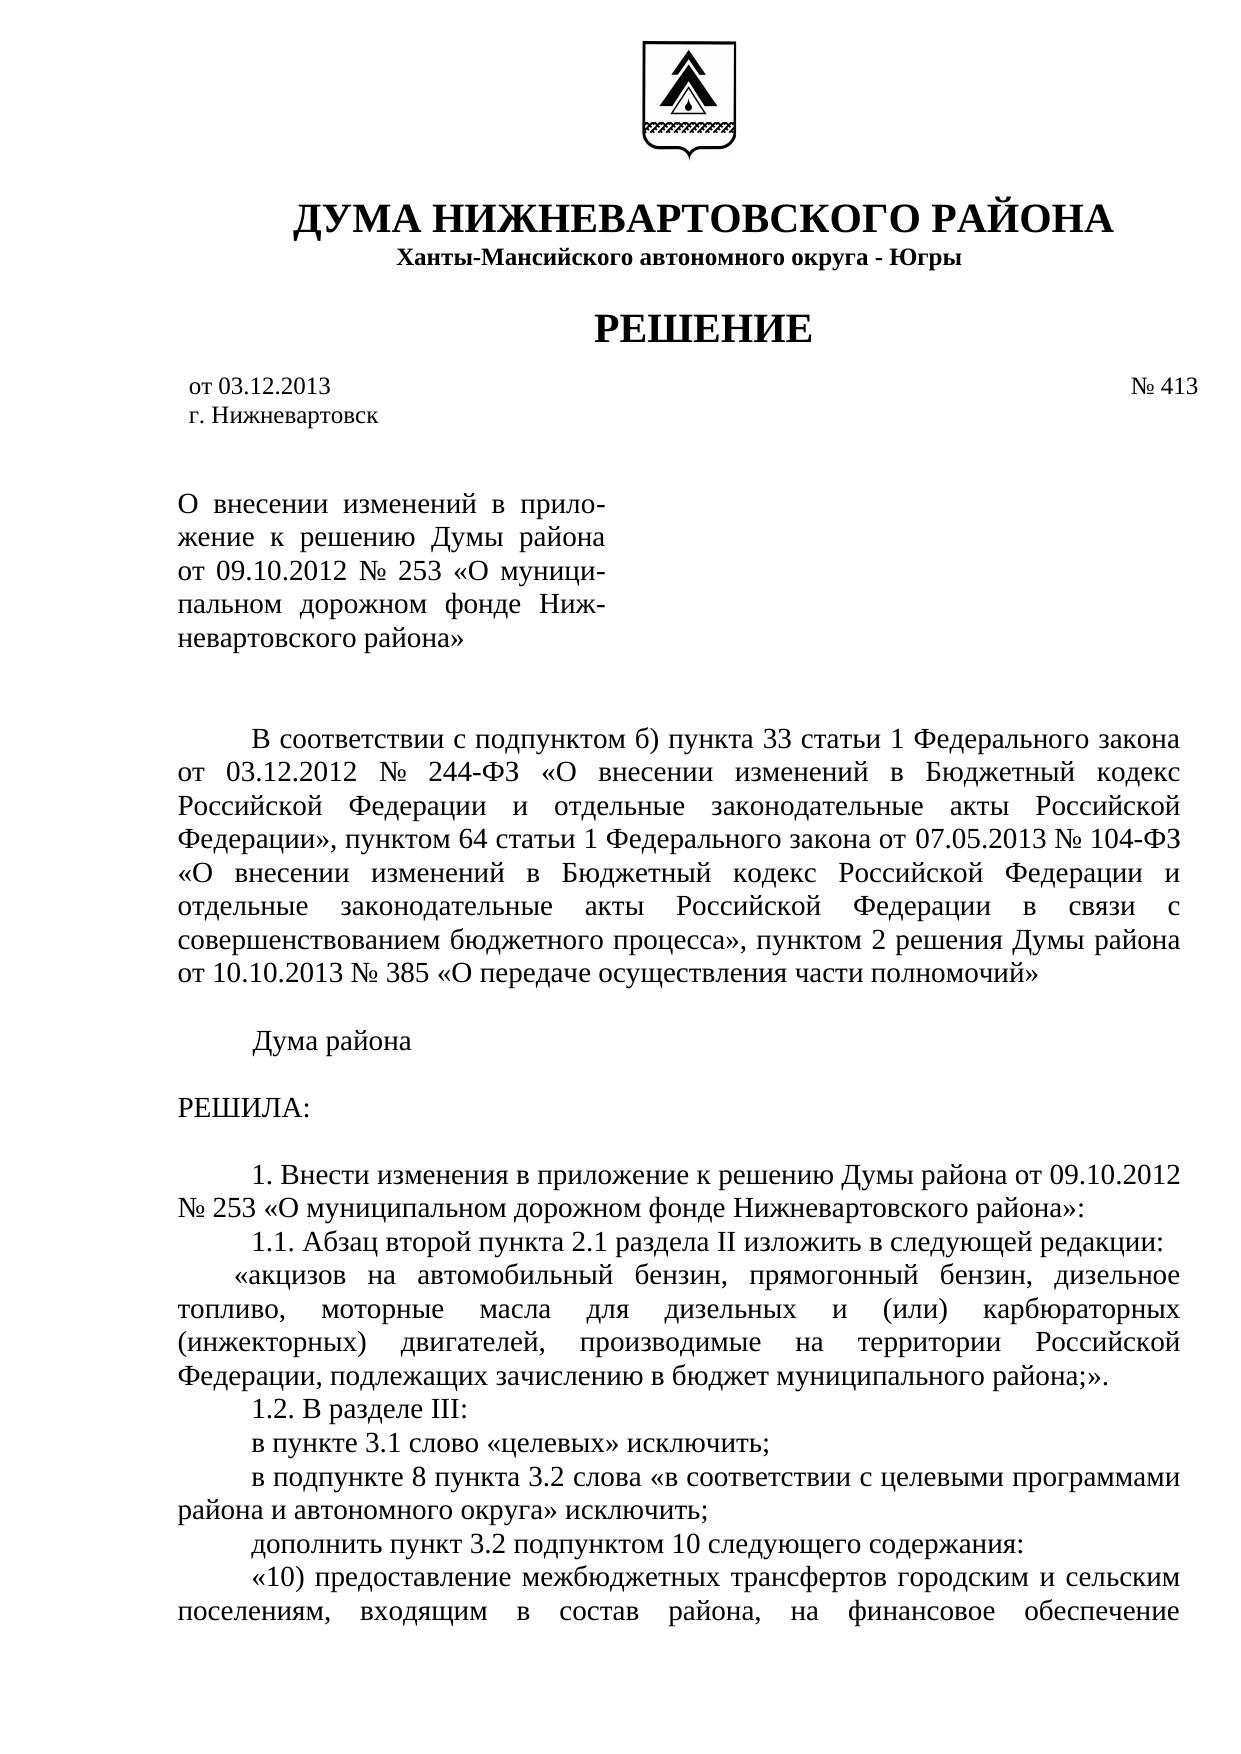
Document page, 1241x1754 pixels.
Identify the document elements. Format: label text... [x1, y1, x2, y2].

text О внесении изменений в приложение к решению Думы района от 09.10.2012 № 253 «О муниципальном дорожном фонде Нижневартовского района» [177, 486, 605, 654]
subtitle ДУМА НИЖНЕВАРТОВСКОГО РАЙОНА [177, 194, 1230, 242]
text Ханты-Мансийского автономного округа - Югры [177, 242, 1181, 270]
table_header № 413 [682, 371, 1198, 428]
table_header от 03.12.2013 г. Нижневартовск [177, 371, 682, 428]
text РЕШИЛА: [177, 1090, 1181, 1123]
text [177, 1559, 1181, 1626]
text РЕШЕНИЕ [177, 304, 1230, 352]
text дополнить пункт 3.2 подпунктом 10 следующего содержания: [177, 1526, 1181, 1559]
text в пункте 3.1 слово «целевых» исключить; [177, 1425, 1181, 1459]
text в подпункте 8 пункта 3.2 слова «в соответствии с целевыми программами района и автономного округа» исключить; [177, 1459, 1181, 1526]
text 1.2. В разделе III: [177, 1392, 1181, 1425]
list 1.1. Абзац второй пункта 2.1 раздела II изложить в следующей редакции: [177, 1224, 1181, 1257]
text «акцизов на автомобильный бензин, прямогонный бензин, дизельное топливо, моторные масла для дизельных и (или) карбюраторных (инжекторных) двигателей, производимые на территории Российской Федерации, подлежащих зачислению в бюджет муниципального района;». [177, 1257, 1181, 1392]
text В соответствии с подпунктом б) пункта 33 статьи 1 Федерального закона от 03.12.2012 № 244-ФЗ «О внесении изменений в Бюджетный кодекс Российской Федерации и отдельные законодательные акты Российской Федерации», пунктом 64 статьи 1 Федерального закона от 07.05.2013 № 104-ФЗ «О внесении изменений в Бюджетный кодекс Российской Федерации и отдельные законодательные акты Российской Федерации в связи с совершенствованием бюджетного процесса», пунктом 2 решения Думы района от 10.10.2013 № 385 «О передаче осуществления части полномочий» [177, 721, 1181, 989]
list 1. Внести изменения в приложение к решению Думы района от 09.10.2012 № 253 «О муниципальном дорожном фонде Нижневартовского района»: [177, 1157, 1181, 1224]
text Дума района [177, 1023, 1181, 1056]
